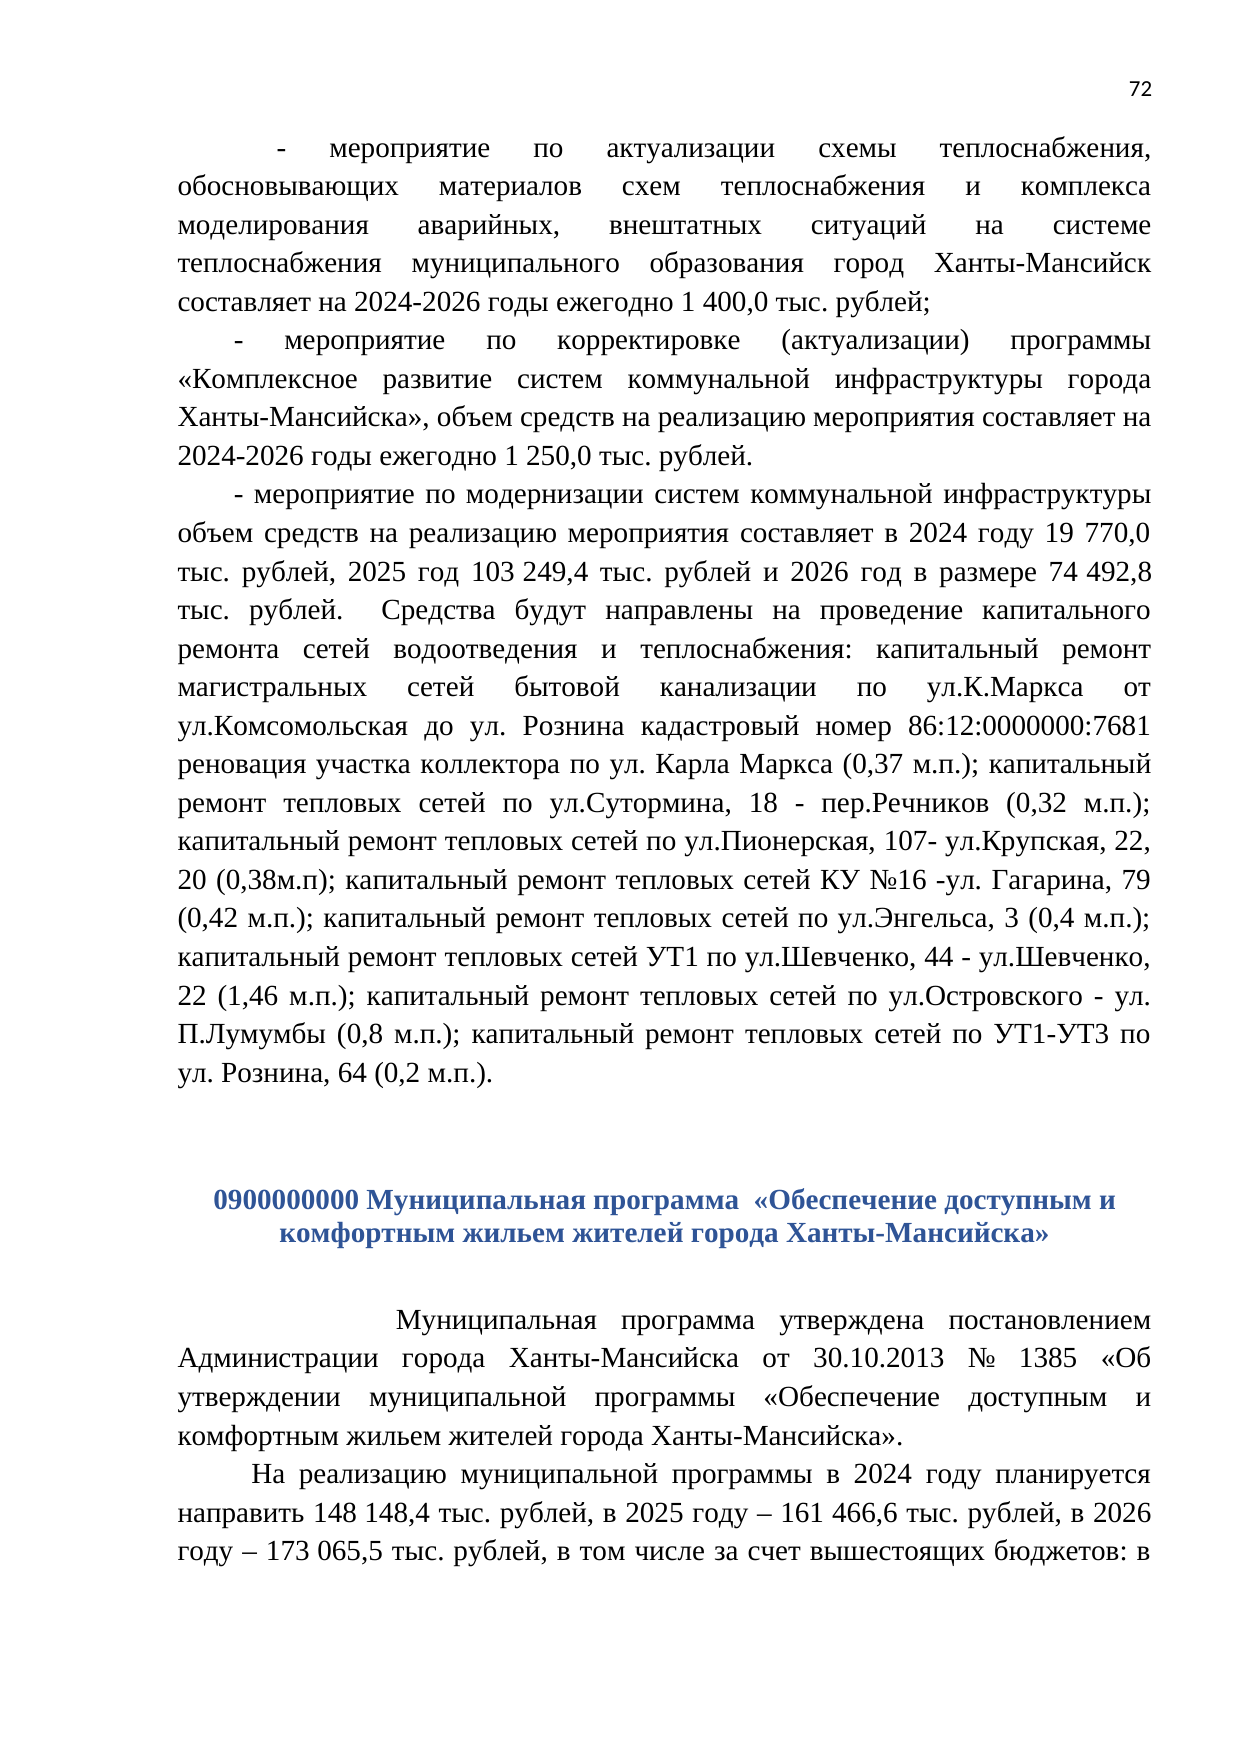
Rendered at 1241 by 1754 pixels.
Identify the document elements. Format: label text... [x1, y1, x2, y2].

text - мероприятие по актуализации схемы теплоснабжения, обосновывающих материалов схем теплоснабжения и комплекса моделирования аварийных, внештатных ситуаций на системе теплоснабжения муниципального образования город Ханты-Мансийск составляет на 2024-2026 годы ежегодно 1 400,0 тыс. рублей; [177, 130, 1152, 317]
subtitle 0900000000 Муниципальная программа «Обеспечение доступным и комфортным жильем жителей города Ханты-Мансийска» [177, 1182, 1152, 1249]
text Муниципальная программа утверждена постановлением Администрации города Ханты-Мансийска от 30.10.2013 № 1385 «Об утверждении муниципальной программы «Обеспечение доступным и комфортным жильем жителей города Ханты-Мансийска». [177, 1302, 1152, 1451]
text - мероприятие по корректировке (актуализации) программы «Комплексное развитие систем коммунальной инфраструктуры города Ханты-Мансийска», объем средств на реализацию мероприятия составляет на 2024-2026 годы ежегодно 1 250,0 тыс. рублей. [177, 322, 1152, 472]
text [177, 1456, 1152, 1567]
text - мероприятие по модернизации систем коммунальной инфраструктуры объем средств на реализацию мероприятия составляет в 2024 году 19 770,0 тыс. рублей, 2025 год 103 249,4 тыс. рублей и 2026 год в размере 74 492,8 тыс. рублей. Средства будут направлены на проведение капитального ремонта сетей водоотведения и теплоснабжения: капитальный ремонт магистральных сетей бытовой канализации по ул.К.Маркса от ул.Комсомольская до ул. Рознина кадастровый номер 86:12:0000000:7681 реновация участка коллектора по ул. Карла Маркса (0,37 м.п.); капитальный ремонт тепловых сетей по ул.Сутормина, 18 - пер.Речников (0,32 м.п.); капитальный ремонт тепловых сетей по ул.Пионерская, 107- ул.Крупская, 22, 20 (0,38м.п); капитальный ремонт тепловых сетей КУ №16 -ул. Гагарина, 79 (0,42 м.п.); капитальный ремонт тепловых сетей по ул.Энгельса, 3 (0,4 м.п.); капитальный ремонт тепловых сетей УТ1 по ул.Шевченко, 44 - ул.Шевченко, 22 (1,46 м.п.); капитальный ремонт тепловых сетей по ул.Островского - ул. П.Лумумбы (0,8 м.п.); капитальный ремонт тепловых сетей по УТ1-УТ3 по ул. Рознина, 64 (0,2 м.п.). [177, 477, 1152, 1088]
